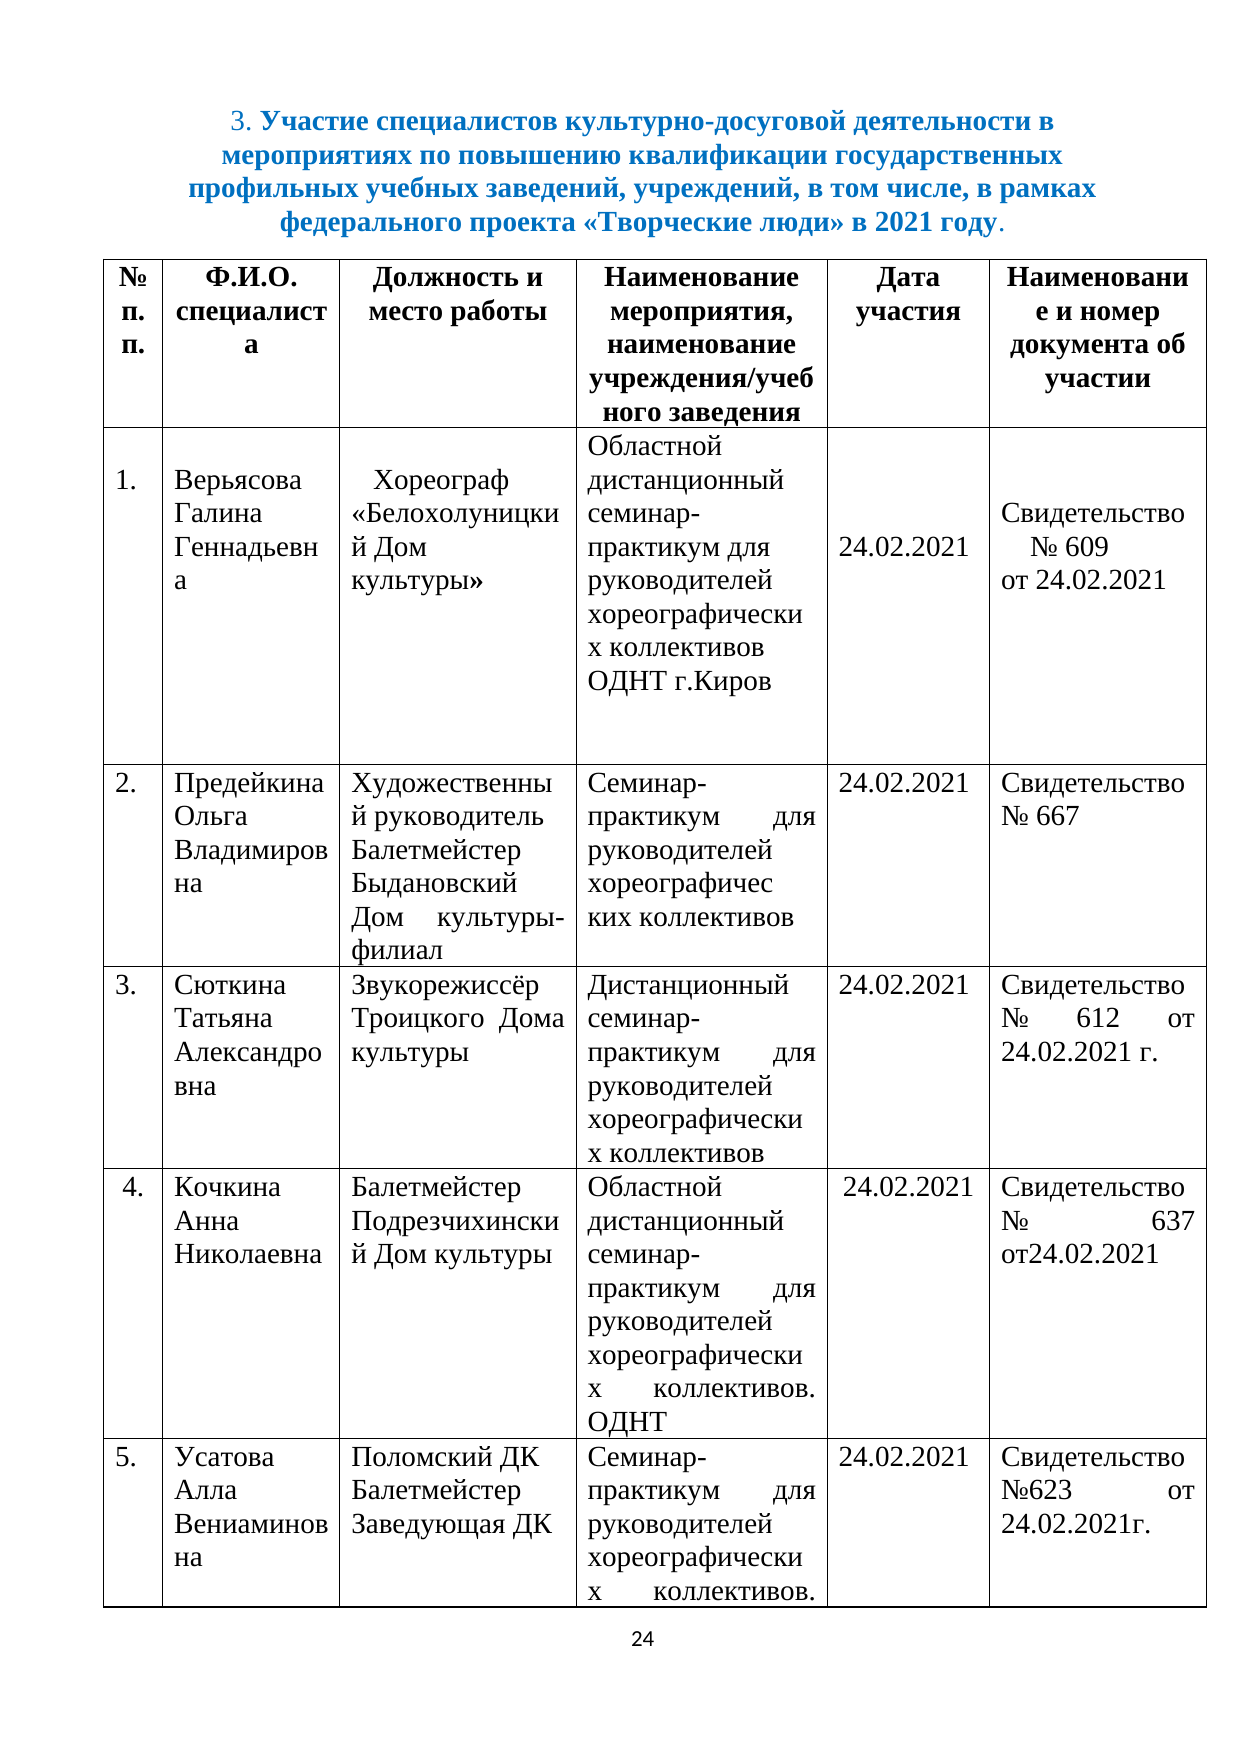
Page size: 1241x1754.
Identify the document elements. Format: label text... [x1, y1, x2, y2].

table_cell Балетмейстер Подрезчихинский Дом культуры [340, 1169, 576, 1438]
table_cell 3. [104, 967, 162, 1168]
table_header Наименование мероприятия, наименование учреждения/учебного заведения [577, 260, 827, 427]
table_header № п.п. [104, 260, 162, 427]
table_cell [163, 1439, 339, 1606]
table_cell Дистанционный семинар-практикум для руководителей хореографических коллективов [577, 967, 827, 1168]
table_cell Художественный руководитель Балетмейстер Быдановский Дом культуры-филиал [340, 765, 576, 966]
table_cell Областной дистанционный семинар-практикум для руководителей хореографических коллективов. ОДНТ [577, 1169, 827, 1438]
table_cell Семинар- практикум для руководителей хореографичес ких коллективов [577, 765, 827, 966]
table_cell 1. [104, 428, 162, 764]
table_cell 24.02.2021 [828, 428, 989, 764]
table_header Наименование и номер документа об участии [990, 260, 1206, 427]
table_header Должность и место работы [340, 260, 576, 427]
table_cell 24.02.2021 [828, 765, 989, 966]
table_cell Верьясова Галина Геннадьевна [163, 428, 339, 764]
table_cell 5. [104, 1439, 162, 1606]
table_cell Свидетельство № 667 [990, 765, 1206, 966]
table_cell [340, 1439, 576, 1606]
table_cell Областной дистанционный семинар-практикум для руководителей хореографических коллективов ОДНТ г.Киров [577, 428, 827, 764]
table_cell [990, 1439, 1206, 1606]
table_cell Сюткина Татьяна Александровна [163, 967, 339, 1168]
table_cell Свидетельство № 609 от 24.02.2021 [990, 428, 1206, 764]
table_cell Предейкина Ольга Владимировна [163, 765, 339, 966]
table_header Ф.И.О. специалиста [163, 260, 339, 427]
table_cell Свидетельство № 637 от24.02.2021 [990, 1169, 1206, 1438]
table_cell 24.02.2021 [828, 1439, 989, 1606]
table_cell Звукорежиссёр Троицкого Дома культуры [340, 967, 576, 1168]
table_cell Хореограф «Белохолуницкий Дом культуры» [340, 428, 576, 764]
text 3. Участие специалистов культурно-досуговой деятельности в мероприятиях по повышению квалификации государственных профильных учебных заведений, учреждений, в том числе, в рамках федерального проекта «Творческие люди» в 2021 году. [133, 103, 1152, 238]
table_cell 2. [104, 765, 162, 966]
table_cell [577, 1439, 827, 1606]
table_cell Свидетельство № 612 от 24.02.2021 г. [990, 967, 1206, 1168]
table_cell 24.02.2021 [828, 1169, 989, 1438]
table_cell 4. [104, 1169, 162, 1438]
table_cell Кочкина Анна Николаевна [163, 1169, 339, 1438]
table_header Дата участия [828, 260, 989, 427]
table_cell 24.02.2021 [828, 967, 989, 1168]
